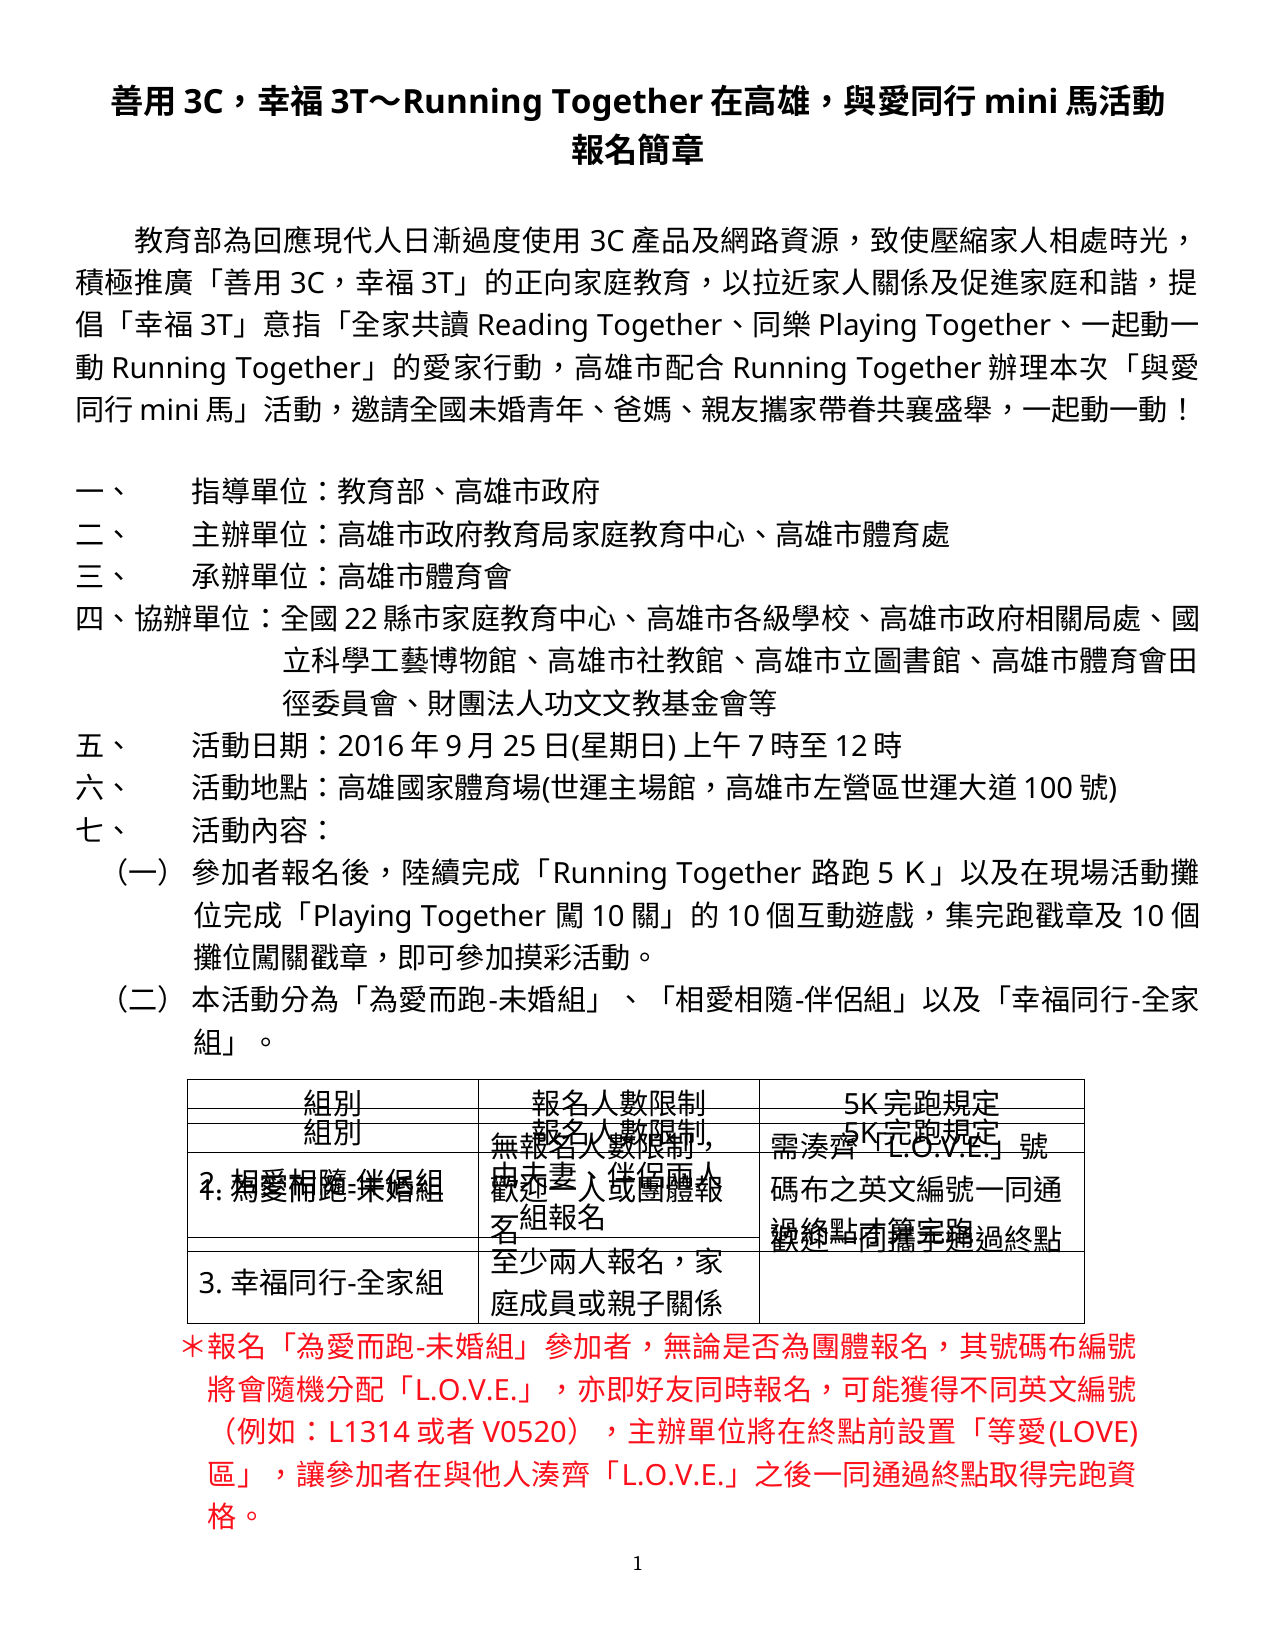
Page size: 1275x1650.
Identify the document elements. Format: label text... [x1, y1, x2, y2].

list 活動地點：高雄國家體育場(世運主場館，高雄市左營區世運大道100號) [75, 765, 1200, 807]
table_header 5K完跑規定 [760, 1080, 1084, 1108]
list 協辦單位：全國22縣市家庭教育中心、高雄市各級學校、高雄市政府相關局處、國立科學工藝博物館、高雄市社教館、高雄市立圖書館、高雄市體育會田徑委員會、財團法人功文文教基金會等 [75, 596, 1200, 723]
table_cell 2. 相愛相隨-伴侶組 [188, 1153, 478, 1237]
list 指導單位：教育部、高雄市政府 [75, 469, 1200, 511]
text 教育部為回應現代人日漸過度使用3C產品及網路資源，致使壓縮家人相處時光，積極推廣「善用3C，幸福3T」的正向家庭教育，以拉近家人關係及促進家庭和諧，提倡「幸福3T」意指「全家共讀Reading Together、同樂Playing Together、一起動一動Running Together」的愛家行動，高雄市配合Running Together辦理本次「與愛同行mini馬」活動，邀請全國未婚青年、爸媽、親友攜家帶眷共襄盛舉，一起動一動！ [75, 217, 1200, 429]
table_header 5K完跑規定 [760, 1109, 1084, 1152]
table_cell 至少兩人報名，家庭成員或親子關係 [479, 1238, 759, 1323]
table_cell 3. 幸福同行-全家組 [188, 1238, 478, 1323]
text 報名簡章 [75, 123, 1200, 172]
list 承辦單位：高雄市體育會 [75, 553, 1200, 596]
table_cell 由夫妻、伴侶兩人一組報名 [479, 1153, 759, 1237]
list 本活動分為「為愛而跑-未婚組」、「相愛相隨-伴侶組」以及「幸福同行-全家組」。 [99, 977, 1200, 1061]
list 報名「為愛而跑-未婚組」參加者，無論是否為團體報名，其號碼布編號將會隨機分配「L.O.V.E.」，亦即好友同時報名，可能獲得不同英文編號（例如：L1314或者V0520），主辦單位將在終點前設置「等愛(LOVE)區」，讓參加者在與他人湊齊「L.O.V.E.」之後一同通過終點取得完跑資格。 [178, 1249, 1138, 1536]
list 活動內容： [75, 807, 1200, 850]
table_header 報名人數限制 [479, 1109, 759, 1152]
table_header 報名人數限制 [479, 1080, 759, 1108]
list 參加者報名後，陸續完成「Running Together 路跑5Ｋ」以及在現場活動攤位完成「Playing Together 闖10關」的10個互動遊戲，集完跑戳章及10個攤位闖關戳章，即可參加摸彩活動。 [99, 850, 1200, 977]
list 活動日期：2016年9月25日(星期日) 上午7時至12時 [75, 723, 1200, 765]
table_cell 歡迎一同攜手通過終點 [760, 1153, 1084, 1323]
table_header 組別 [188, 1109, 478, 1152]
text 善用3C，幸福3T～Running Together在高雄，與愛同行mini馬活動 [75, 75, 1200, 123]
list 主辦單位：高雄市政府教育局家庭教育中心、高雄市體育處 [75, 511, 1200, 553]
table_header 組別 [188, 1080, 478, 1108]
